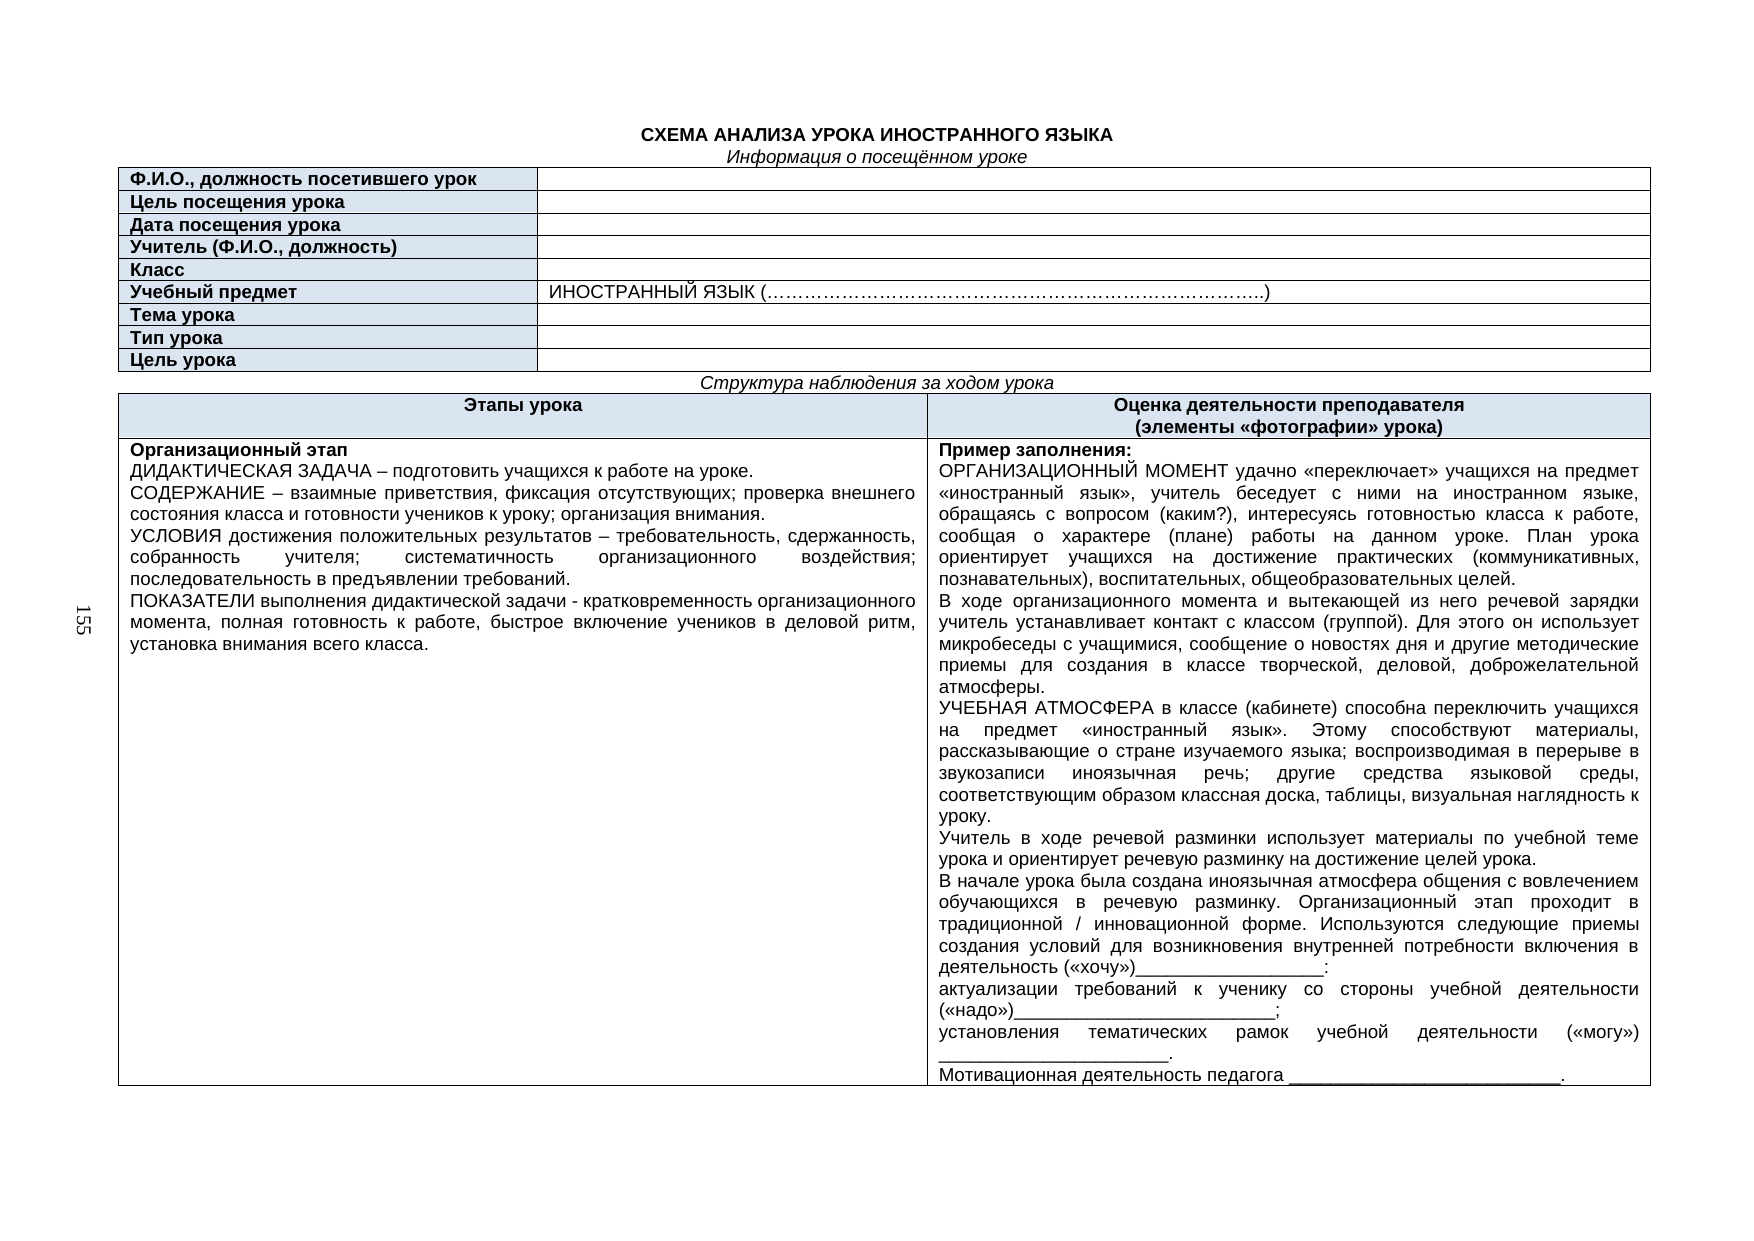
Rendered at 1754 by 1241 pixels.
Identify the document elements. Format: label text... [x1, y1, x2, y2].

table_header Оценка деятельности преподавателя (элементы «фотографии» урока) [928, 394, 1650, 437]
table_cell Учебный предмет [119, 281, 537, 303]
table_cell Тема урока [119, 304, 537, 325]
table_cell [538, 349, 1650, 371]
table_cell Цель урока [119, 349, 537, 371]
table_cell [538, 191, 1650, 212]
table_cell ИНОСТРАННЫЙ ЯЗЫК (……………………………………………………………………..) [538, 281, 1650, 303]
table_cell [538, 304, 1650, 325]
table_cell [538, 259, 1650, 280]
table_cell Цель посещения урока [119, 191, 537, 212]
table_cell Учитель (Ф.И.О., должность) [119, 236, 537, 258]
table_cell Тип урока [119, 326, 537, 348]
table_cell [538, 214, 1650, 235]
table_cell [928, 439, 1650, 1085]
text Структура наблюдения за ходом урока [130, 372, 1624, 393]
table_cell [538, 326, 1650, 348]
table_header [538, 168, 1650, 190]
table_header Ф.И.О., должность посетившего урок [119, 168, 537, 190]
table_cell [119, 439, 927, 1085]
text СХЕМА АНАЛИЗА УРОКА ИНОСТРАННОГО ЯЗЫКА [130, 124, 1624, 146]
table_cell Дата посещения урока [119, 214, 537, 235]
table_cell Класс [119, 259, 537, 280]
text Информация о посещённом уроке [130, 146, 1624, 167]
table_header Этапы урока [119, 394, 927, 437]
table_cell [538, 236, 1650, 258]
